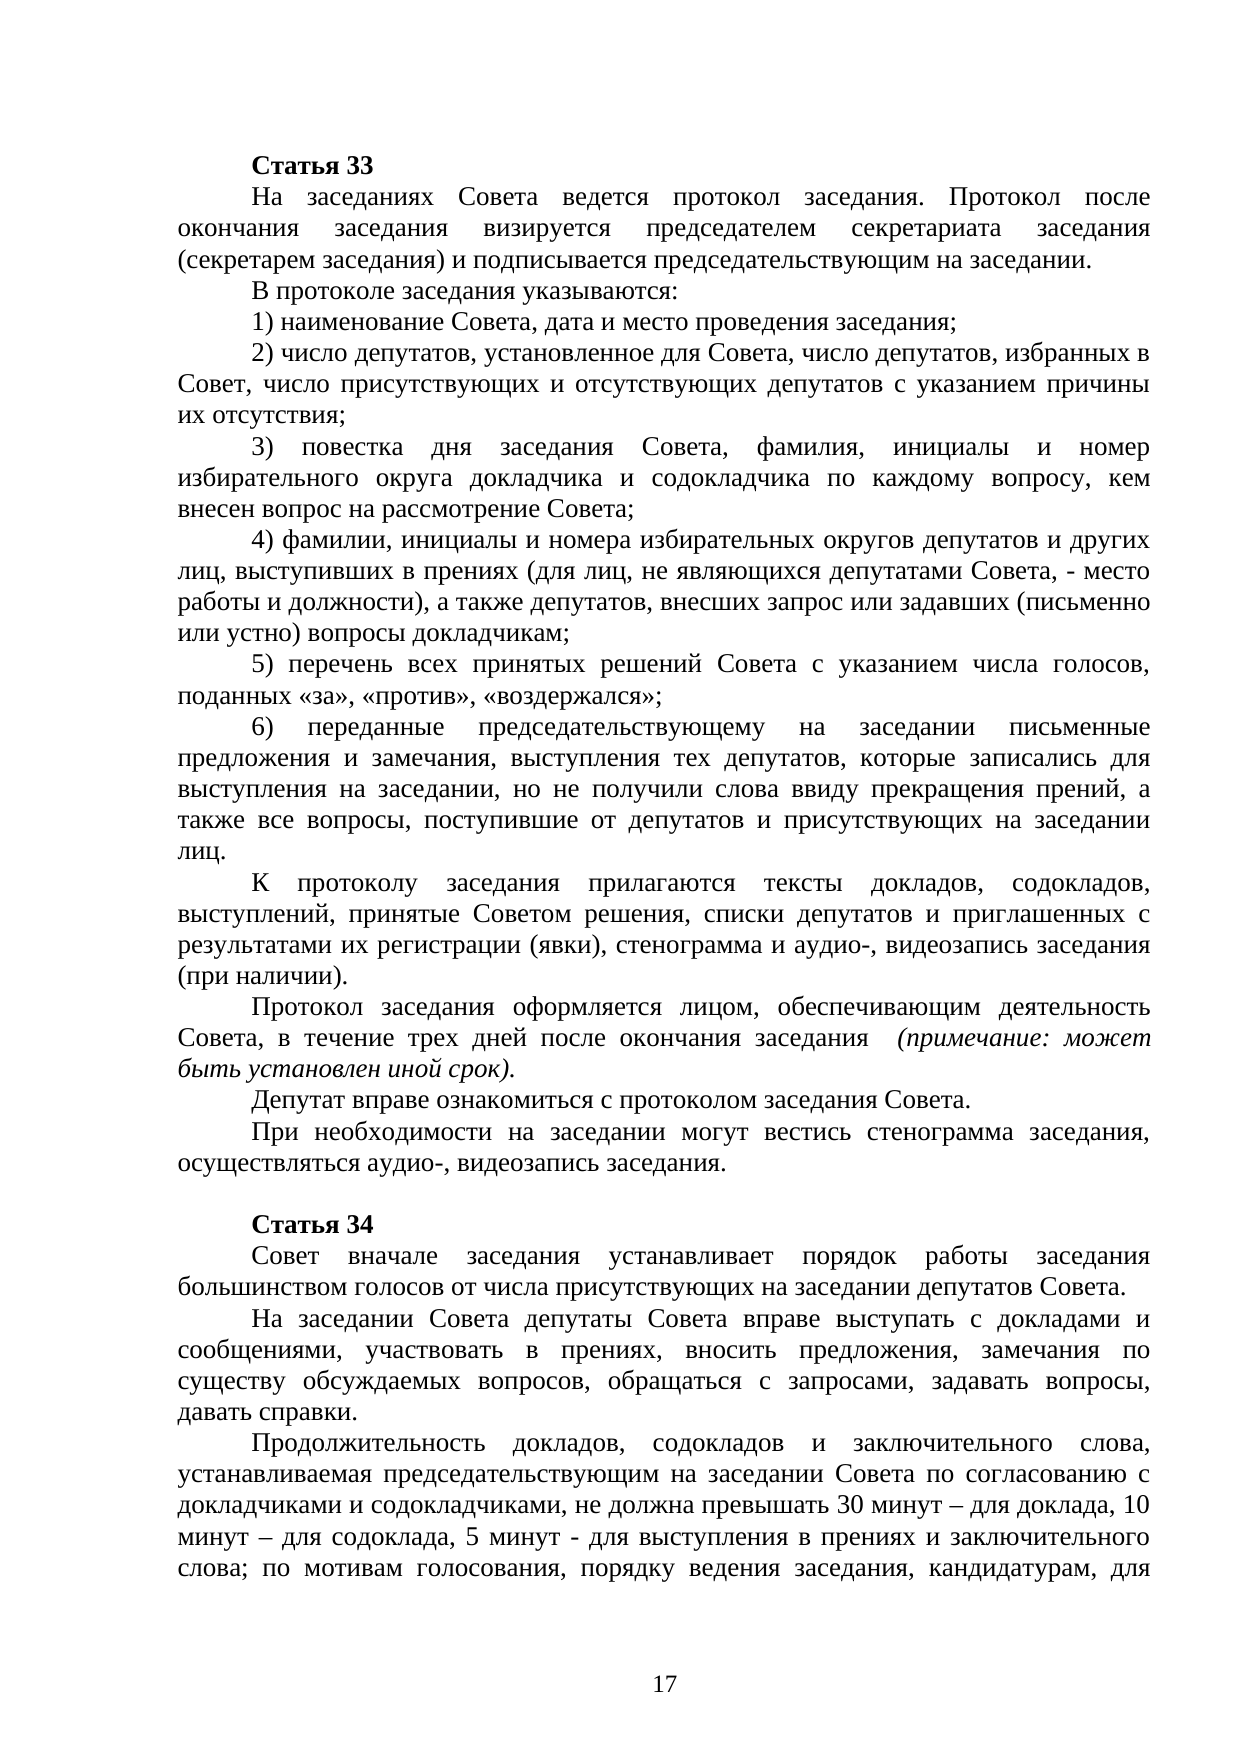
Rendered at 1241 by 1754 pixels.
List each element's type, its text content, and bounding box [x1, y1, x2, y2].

text К протоколу заседания прилагаются тексты докладов, содокладов, выступлений, принятые Советом решения, списки депутатов и приглашенных с результатами их регистрации (явки), стенограмма и аудио-, видеозапись заседания (при наличии). [177, 866, 1152, 990]
text 5) перечень всех принятых решений Совета с указанием числа голосов, поданных «за», «против», «воздержался»; [177, 648, 1152, 710]
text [177, 1426, 1152, 1582]
text Совет вначале заседания устанавливает порядок работы заседания большинством голосов от числа присутствующих на заседании депутатов Совета. [177, 1239, 1152, 1302]
text 6) переданные председательствующему на заседании письменные предложения и замечания, выступления тех депутатов, которые записались для выступления на заседании, но не получили слова ввиду прекращения прений, а также все вопросы, поступившие от депутатов и присутствующих на заседании лиц. [177, 710, 1152, 866]
text Статья 34 [177, 1208, 1152, 1239]
text 3) повестка дня заседания Совета, фамилия, инициалы и номер избирательного округа докладчика и содокладчика по каждому вопросу, кем внесен вопрос на рассмотрение Совета; [177, 429, 1152, 523]
text 1) наименование Совета, дата и место проведения заседания; [177, 305, 1152, 336]
text Протокол заседания оформляется лицом, обеспечивающим деятельность Совета, в течение трех дней после окончания заседания (примечание: может быть установлен иной срок). [177, 990, 1152, 1084]
text Депутат вправе ознакомиться с протоколом заседания Совета. [177, 1084, 1152, 1115]
text На заседании Совета депутаты Совета вправе выступать с докладами и сообщениями, участвовать в прениях, вносить предложения, замечания по существу обсуждаемых вопросов, обращаться с запросами, задавать вопросы, давать справки. [177, 1302, 1152, 1426]
text 2) число депутатов, установленное для Совета, число депутатов, избранных в Совет, число присутствующих и отсутствующих депутатов с указанием причины их отсутствия; [177, 336, 1152, 429]
text В протоколе заседания указываются: [177, 274, 1152, 305]
text Статья 33 [177, 149, 1152, 180]
text На заседаниях Совета ведется протокол заседания. Протокол после окончания заседания визируется председателем секретариата заседания (секретарем заседания) и подписывается председательствующим на заседании. [177, 180, 1152, 274]
text При необходимости на заседании могут вестись стенограмма заседания, осуществляться аудио-, видеозапись заседания. [177, 1115, 1152, 1177]
text 4) фамилии, инициалы и номера избирательных округов депутатов и других лиц, выступивших в прениях (для лиц, не являющихся депутатами Совета, - место работы и должности), а также депутатов, внесших запрос или задавших (письменно или устно) вопросы докладчикам; [177, 523, 1152, 648]
